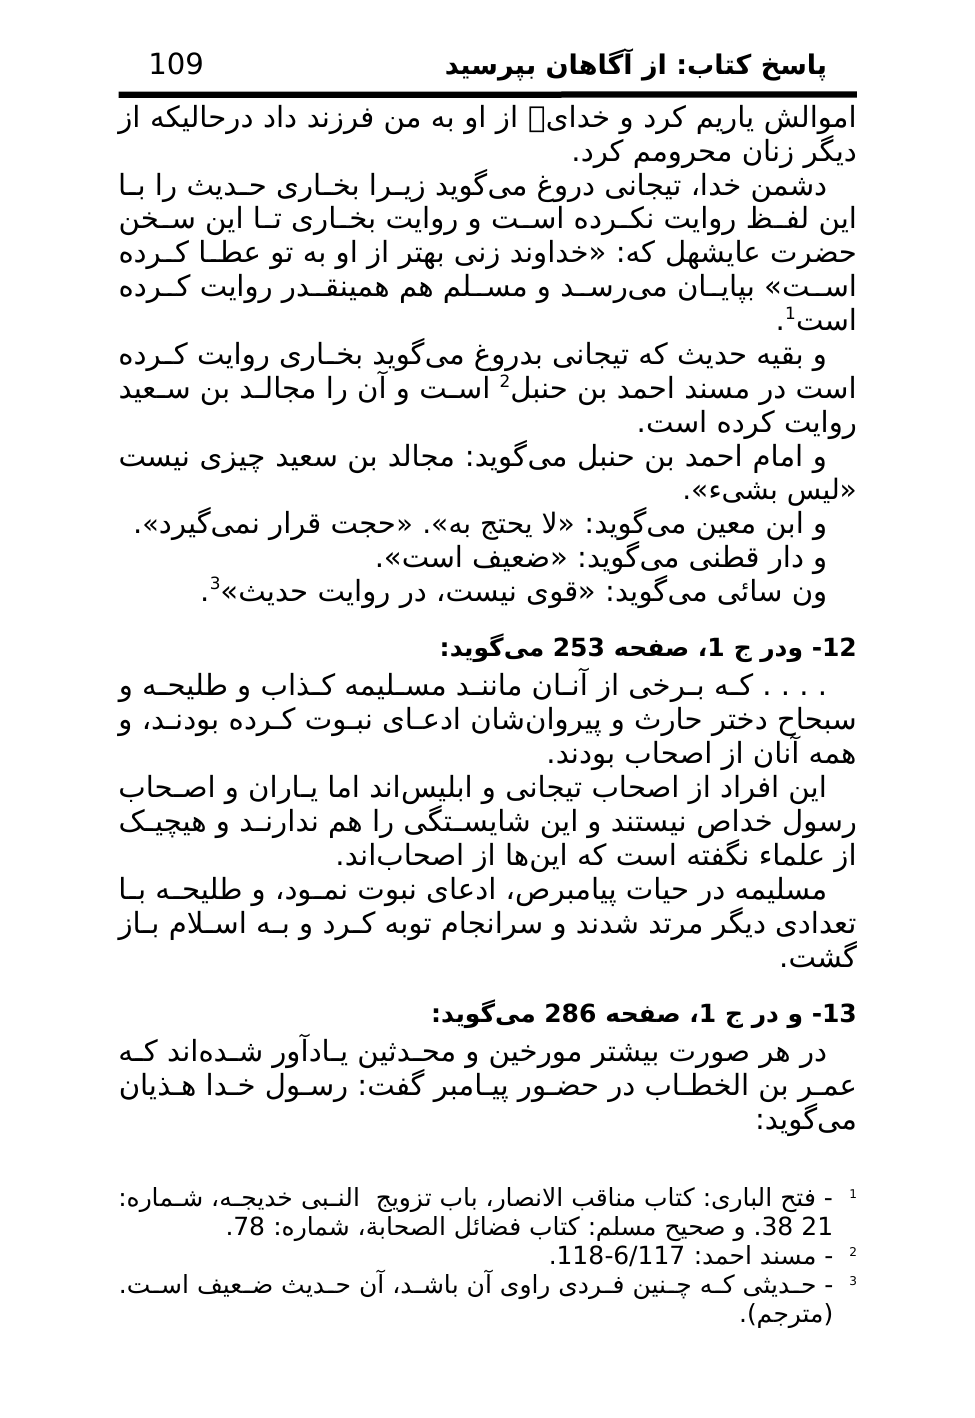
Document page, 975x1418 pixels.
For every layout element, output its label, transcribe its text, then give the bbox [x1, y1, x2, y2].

text در هر صورت بیشتر مورخین و محدثین یاد‌آور شده‌اند که عمر بن الخطاب در حضور پیامبر گفت: رسول خدا هذیان می‌گوید: [118, 1034, 857, 1136]
text 12- ودر ج 1، صفحه 253 می‌گوید: [118, 633, 857, 662]
text 13- و در ج 1، صفحه 286 می‌گوید: [118, 999, 857, 1028]
text مسلیمه در حیات پیامبرص، ادعای نبوت نمود، و طلیحه با تعدادی دیگر مرتد شدند و سرانجام توبه کرد و به اسلام باز گشت. [118, 872, 857, 974]
text و دار قطنی می‌گوید: «ضعیف است». [118, 540, 857, 574]
text دشمن خدا، تیجانی دروغ می‌گوید زیرا بخاری حدیث را با این لفظ روایت نکرده است و روایت بخاری تا این سخن حضرت عایشهل که: «خداوند زنی بهتر از او به تو عطا کرده است» بپایان می‌رسد و مسلم هم همینقدر روایت کرده است. [118, 168, 857, 338]
text . . . . که برخی از آنان مانند مسلیمه کذاب و طلیحه و سبحاح دختر حارث و پیروان‌شان ادعای نبوت کرده بودند، و همه آنان از اصحاب بودند. [118, 668, 857, 770]
text ون سائی می‌گوید: «قوی نیست، در روایت حدیث». [118, 574, 857, 608]
text و امام احمد بن حنبل می‌گوید: مجالد بن سعید چیزی نیست «ليس بشىء». [118, 439, 857, 506]
text و ابن معین می‌گوید: «لا يحتج به». «حجت قرار نمی‌گیرد». [118, 506, 857, 540]
text این افراد از اصحاب تیجانی و ابلیس‌اند اما یاران و اصحاب رسول خداص نیستند و این شایستگی را هم ندارند و هیچیک از علماء نگفته است که این‌ها از اصحاب‌اند. [118, 770, 857, 872]
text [118, 100, 857, 168]
text و بقیه حدیث که تیجانی بدروغ می‌گوید بخاری روایت کرده است در مسند احمد بن حنبل است و آن را مجالد بن سعید روایت کرده است. [118, 338, 857, 439]
